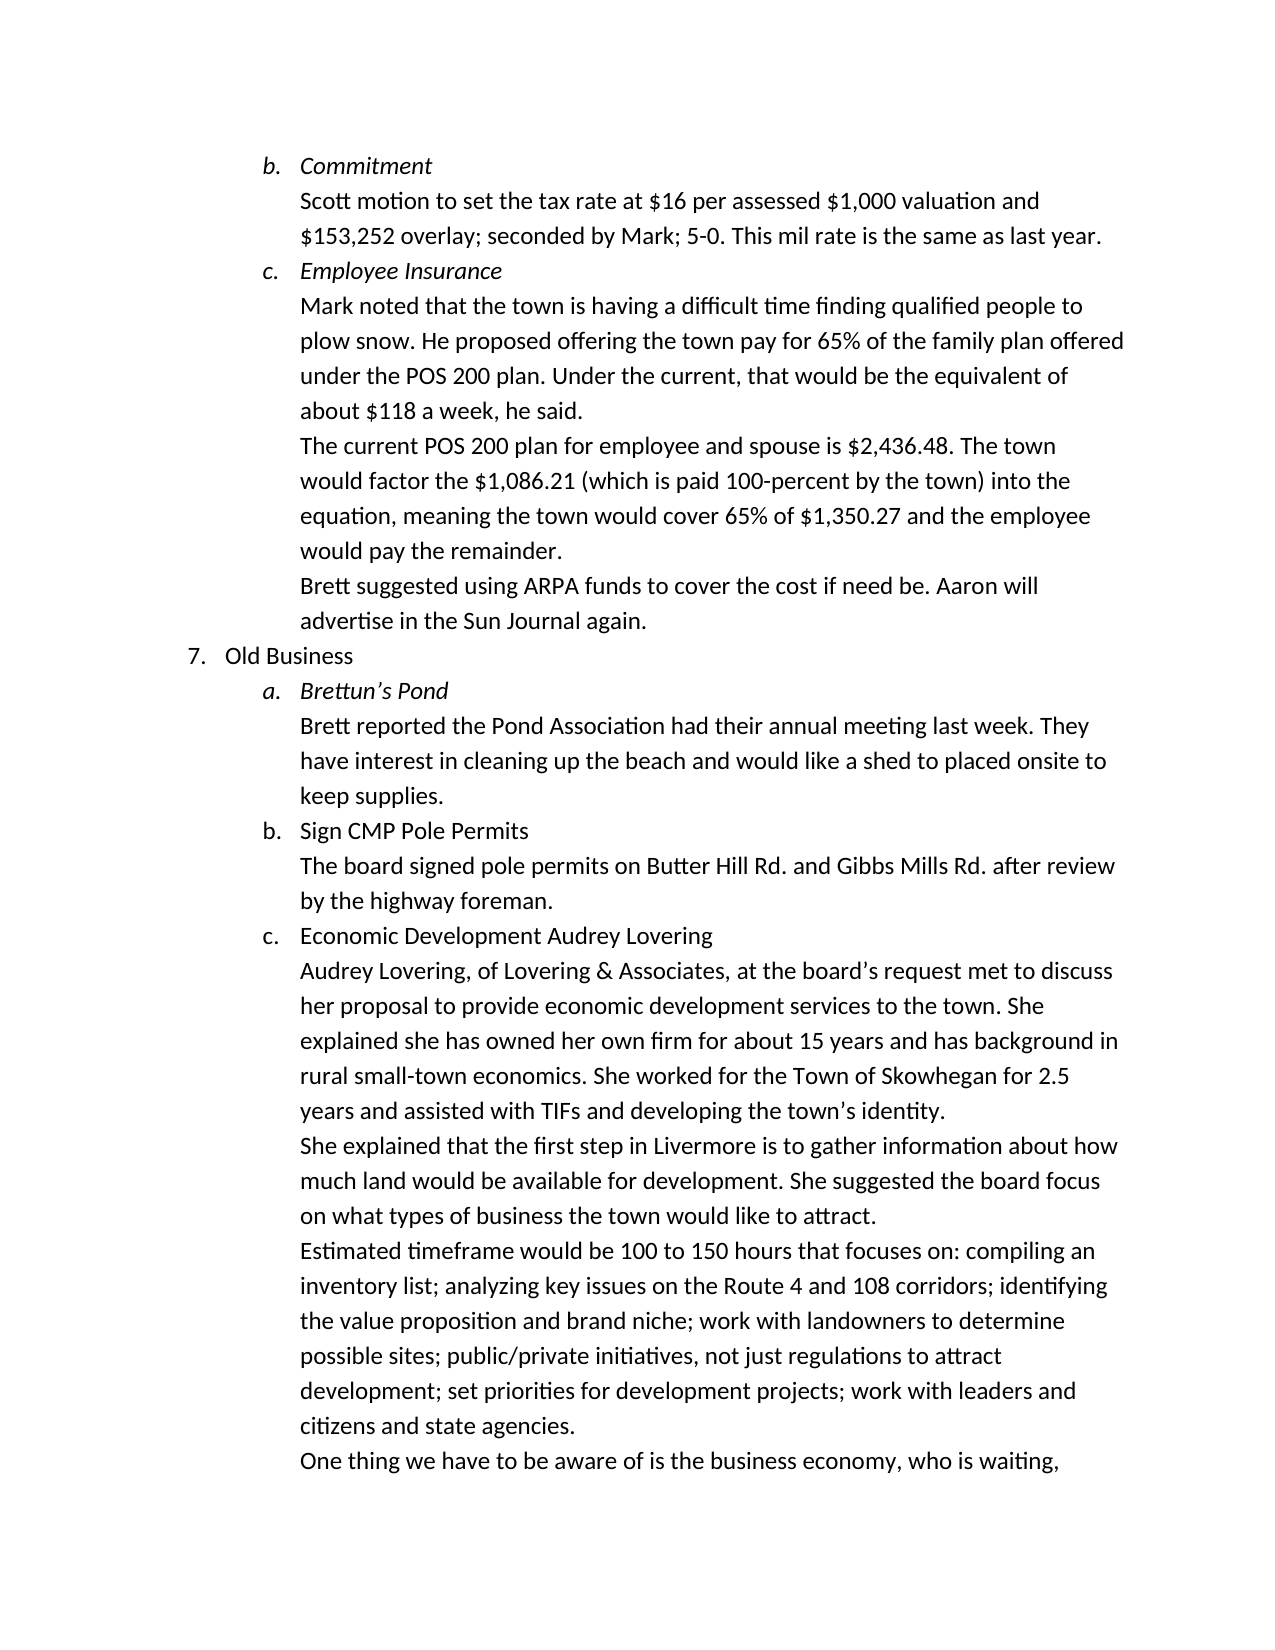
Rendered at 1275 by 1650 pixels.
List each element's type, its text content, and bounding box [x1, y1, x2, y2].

list One thing we have to be aware of is the business economy, who is waiting, [300, 1445, 1125, 1476]
list Mark noted that the town is having a difficult time finding qualified people to plow snow. He proposed offering the town pay for 65% of the family plan offered under the POS 200 plan. Under the current, that would be the equivalent of about $118 a week, he said. [300, 290, 1125, 426]
list Brett reported the Pond Association had their annual meeting last week. They have interest in cleaning up the beach and would like a shed to placed onsite to keep supplies. [300, 710, 1125, 811]
list Old Business [187, 640, 1125, 671]
list The board signed pole permits on Butter Hill Rd. and Gibbs Mills Rd. after review by the highway foreman. [300, 850, 1125, 916]
list Scott motion to set the tax rate at $16 per assessed $1,000 valuation and $153,252 overlay; seconded by Mark; 5-0. This mil rate is the same as last year. [300, 185, 1125, 251]
list Estimated timeframe would be 100 to 150 hours that focuses on: compiling an inventory list; analyzing key issues on the Route 4 and 108 corridors; identifying the value proposition and brand niche; work with landowners to determine possible sites; public/private initiatives, not just regulations to attract development; set priorities for development projects; work with leaders and citizens and state agencies. [300, 1235, 1125, 1441]
list Economic Development Audrey Lovering [262, 920, 1125, 951]
list Audrey Lovering, of Lovering & Associates, at the board’s request met to discuss her proposal to provide economic development services to the town. She explained she has owned her own firm for about 15 years and has background in rural small-town economics. She worked for the Town of Skowhegan for 2.5 years and assisted with TIFs and developing the town’s identity. [300, 955, 1125, 1126]
list She explained that the first step in Livermore is to gather information about how much land would be available for development. She suggested the board focus on what types of business the town would like to attract. [300, 1130, 1125, 1231]
list Brettun’s Pond [262, 675, 1125, 706]
list Commitment [262, 150, 1125, 181]
list Sign CMP Pole Permits [262, 815, 1125, 846]
list The current POS 200 plan for employee and spouse is $2,436.48. The town would factor the $1,086.21 (which is paid 100-percent by the town) into the equation, meaning the town would cover 65% of $1,350.27 and the employee would pay the remainder. [300, 430, 1125, 566]
list Employee Insurance [262, 255, 1125, 286]
list Brett suggested using ARPA funds to cover the cost if need be. Aaron will advertise in the Sun Journal again. [300, 570, 1125, 636]
